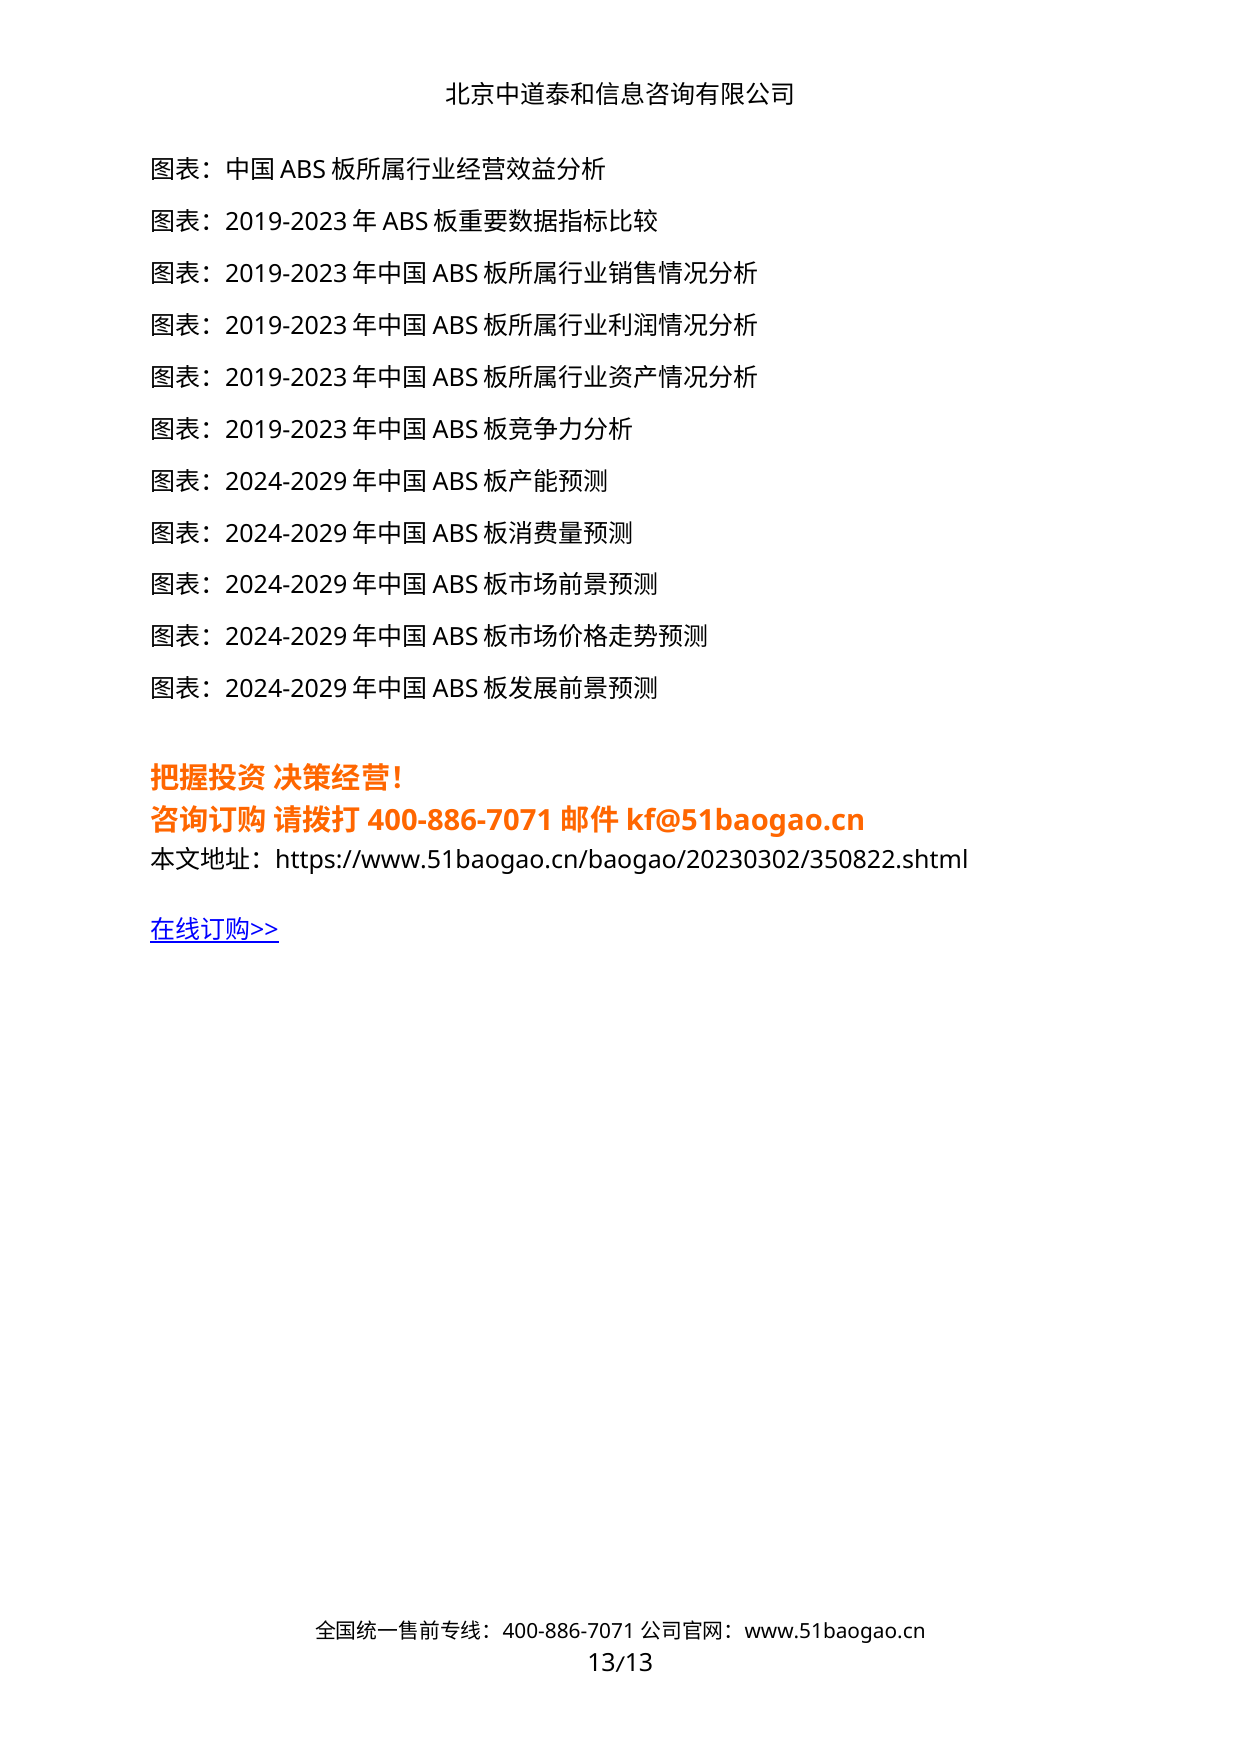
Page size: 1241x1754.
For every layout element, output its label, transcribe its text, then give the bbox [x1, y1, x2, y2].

text 图表：2024-2029年中国ABS板消费量预测 [150, 513, 1090, 549]
text 图表：2024-2029年中国ABS板市场价格走势预测 [150, 617, 1090, 653]
text 图表：2019-2023年中国ABS板竞争力分析 [150, 409, 1090, 446]
text 把握投资 决策经营！咨询订购 请拨打 400-886-7071 邮件 kf@51baogao.cn本文地址：https://www.51baogao.cn/baogao/20230302/350822.shtml [150, 721, 1090, 876]
text 图表：2024-2029年中国ABS板市场前景预测 [150, 565, 1090, 601]
text 图表：中国ABS板所属行业经营效益分析 [150, 150, 1090, 186]
text 图表：2019-2023年ABS板重要数据指标比较 [150, 202, 1090, 238]
text 图表：2019-2023年中国ABS板所属行业利润情况分析 [150, 306, 1090, 342]
text 图表：2019-2023年中国ABS板所属行业销售情况分析 [150, 254, 1090, 290]
text 图表：2024-2029年中国ABS板产能预测 [150, 461, 1090, 497]
text 图表：2019-2023年中国ABS板所属行业资产情况分析 [150, 357, 1090, 394]
text 在线订购>> [150, 876, 1090, 946]
text 图表：2024-2029年中国ABS板发展前景预测 [150, 669, 1090, 705]
